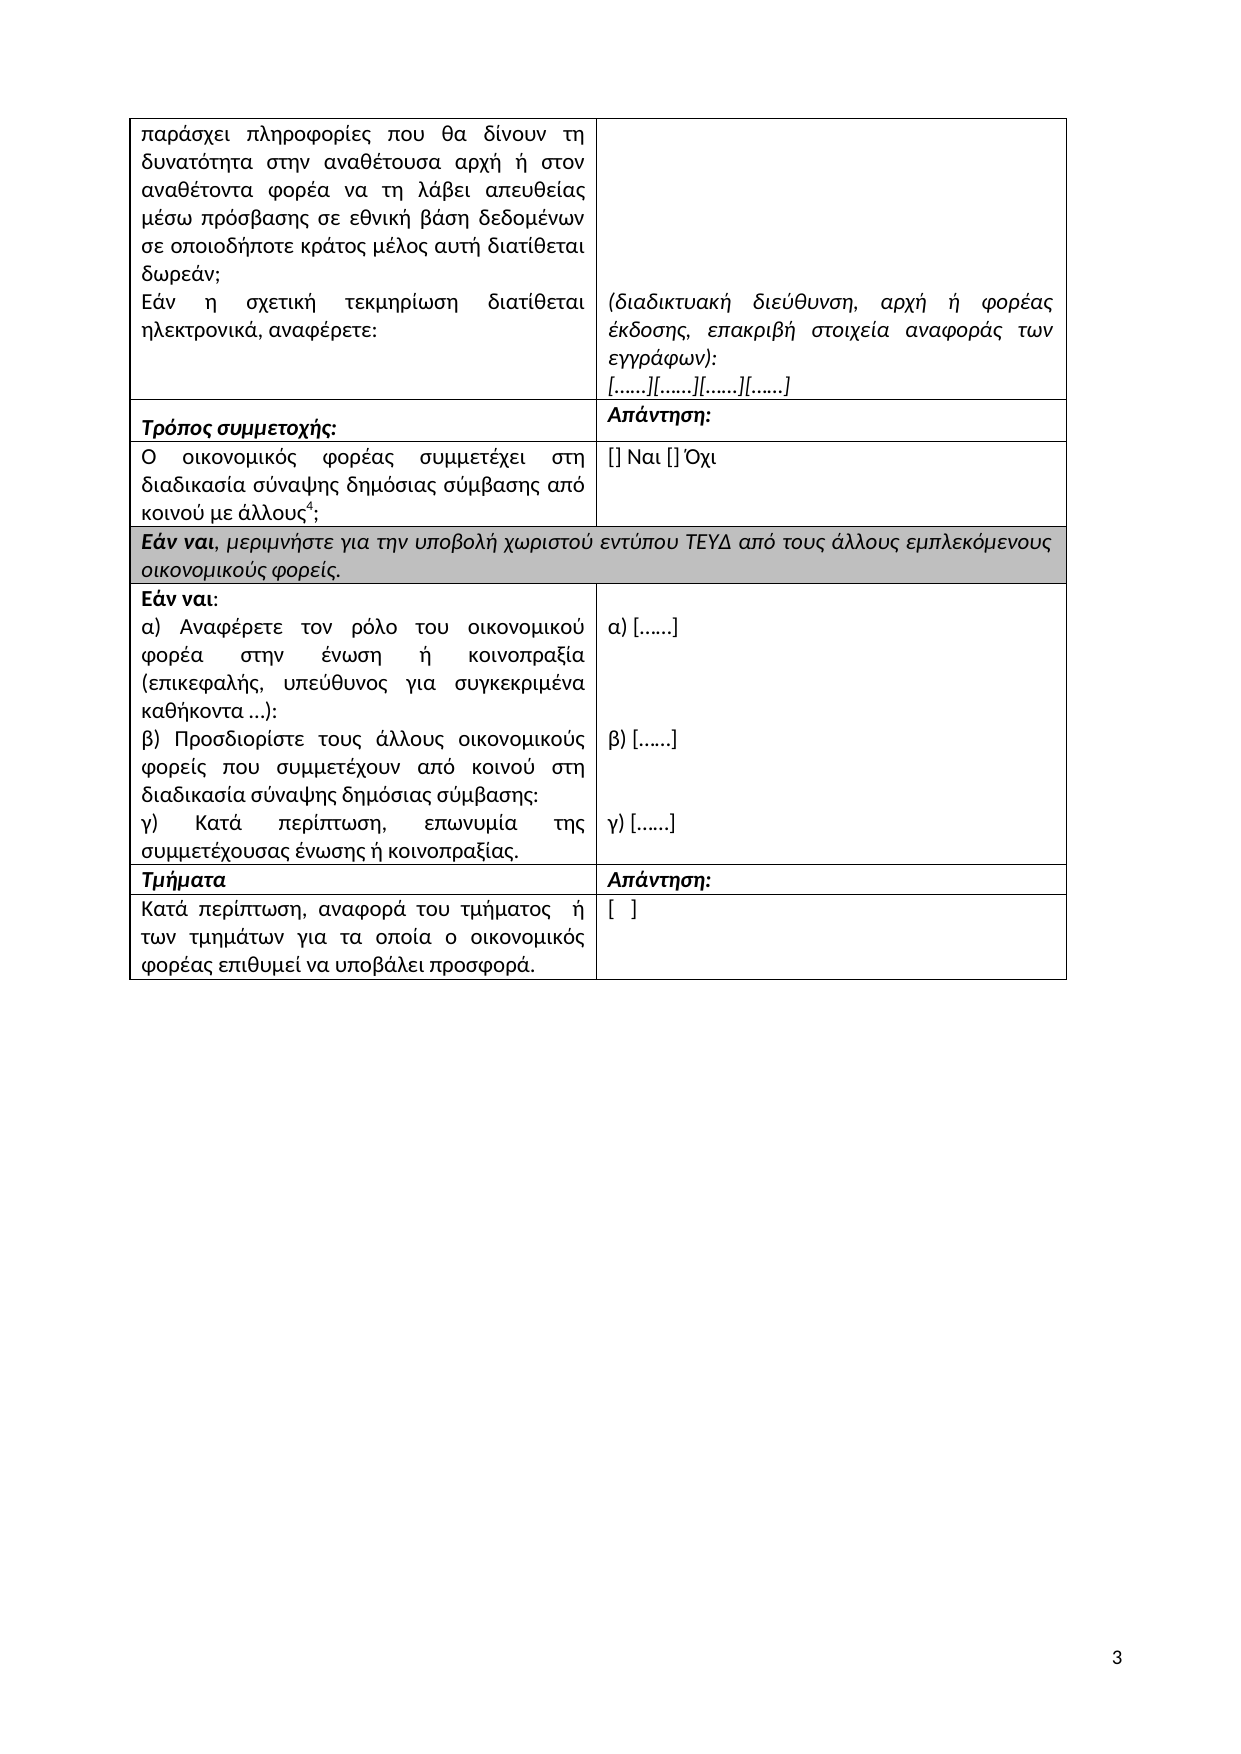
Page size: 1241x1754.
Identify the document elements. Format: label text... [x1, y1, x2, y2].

table_cell [ ] [597, 895, 1066, 978]
table_cell Απάντηση: [597, 865, 1066, 893]
table_cell [] Ναι [] Όχι [597, 442, 1066, 526]
table_cell Τρόπος συμμετοχής: [131, 400, 596, 441]
table_cell Κατά περίπτωση, αναφορά του τμήματος ή των τμημάτων για τα οποία ο οικονομικός φορέας επιθυμεί να υποβάλει προσφορά. [131, 895, 596, 978]
table_cell Απάντηση: [597, 400, 1066, 441]
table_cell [131, 119, 596, 399]
table_cell Εάν ναι: α) Αναφέρετε τον ρόλο του οικονομικού φορέα στην ένωση ή κοινοπραξία (επικεφαλής, υπεύθυνος για συγκεκριμένα καθήκοντα …): β) Προσδιορίστε τους άλλους οικονομικούς φορείς που συμμετέχουν από κοινού στη διαδικασία σύναψης δημόσιας σύμβασης: γ) Κατά περίπτωση, επωνυμία της συμμετέχουσας ένωσης ή κοινοπραξίας. [131, 584, 596, 864]
table_cell Τμήματα [131, 865, 596, 893]
table_cell Ο οικονομικός φορέας συμμετέχει στη διαδικασία σύναψης δημόσιας σύμβασης από κοινού με άλλους; [131, 442, 596, 526]
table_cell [597, 119, 1066, 399]
table_cell α) [……] β) [……] γ) [……] [597, 584, 1066, 864]
table_cell Εάν ναι, μεριμνήστε για την υποβολή χωριστού εντύπου ΤΕΥΔ από τους άλλους εμπλεκόμενους οικονομικούς φορείς. [131, 527, 1066, 583]
